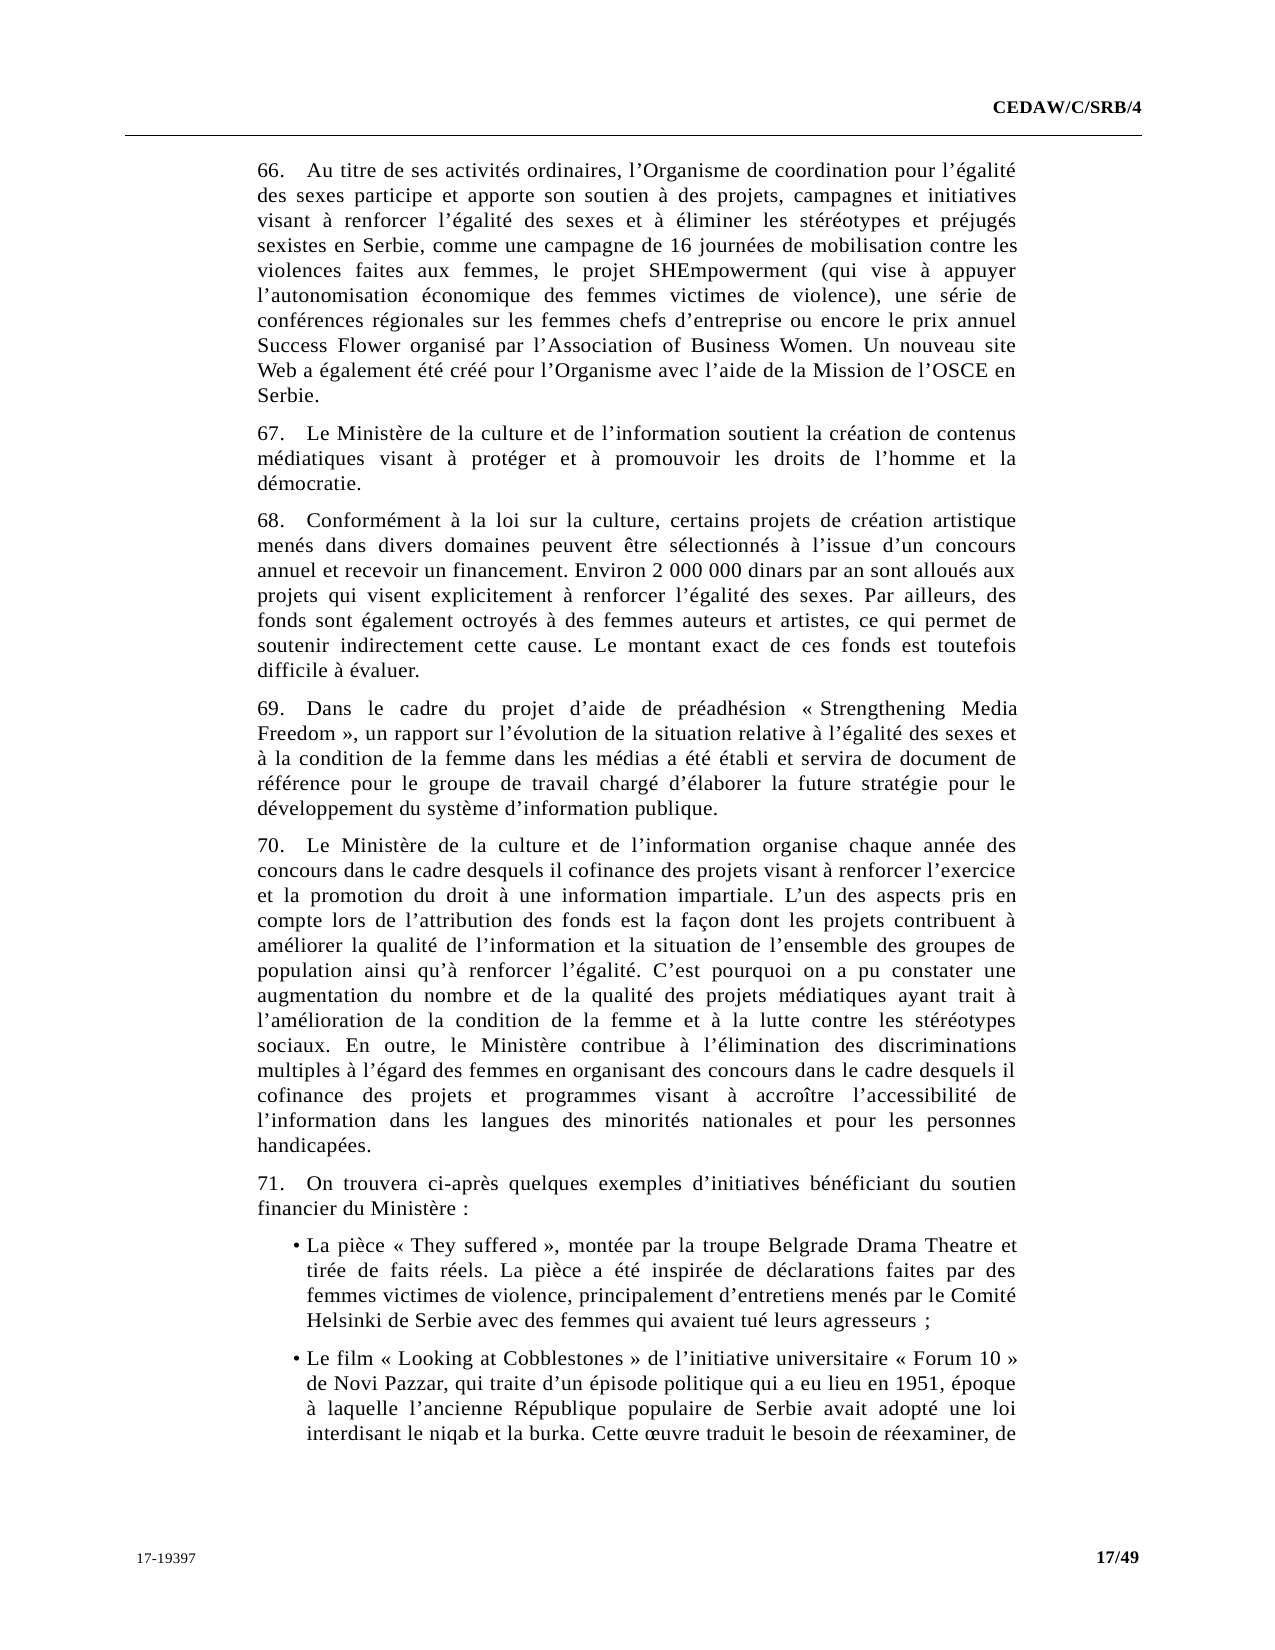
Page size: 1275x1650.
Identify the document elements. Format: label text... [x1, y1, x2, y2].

list Conformément à la loi sur la culture, certains projets de création artistique menés dans divers domaines peuvent être sélectionnés à l’issue d’un concours annuel et recevoir un financement. Environ 2 000 000 dinars par an sont alloués aux projets qui visent explicitement à renforcer l’égalité des sexes. Par ailleurs, des fonds sont également octroyés à des femmes auteurs et artistes, ce qui permet de soutenir indirectement cette cause. Le montant exact de ces fonds est toutefois difficile à évaluer. [257, 507, 1018, 682]
text • La pièce « They suffered », montée par la troupe Belgrade Drama Theatre et tirée de faits réels. La pièce a été inspirée de déclarations faites par des femmes victimes de violence, principalement d’entretiens menés par le Comité Helsinki de Serbie avec des femmes qui avaient tué leurs agresseurs ; [257, 1232, 1018, 1332]
list Dans le cadre du projet d’aide de préadhésion « Strengthening Media Freedom », un rapport sur l’évolution de la situation relative à l’égalité des sexes et à la condition de la femme dans les médias a été établi et servira de document de référence pour le groupe de travail chargé d’élaborer la future stratégie pour le développement du système d’information publique. [257, 695, 1018, 820]
list Le Ministère de la culture et de l’information soutient la création de contenus médiatiques visant à protéger et à promouvoir les droits de l’homme et la démocratie. [257, 420, 1018, 495]
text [257, 1345, 1018, 1445]
list Le Ministère de la culture et de l’information organise chaque année des concours dans le cadre desquels il cofinance des projets visant à renforcer l’exercice et la promotion du droit à une information impartiale. L’un des aspects pris en compte lors de l’attribution des fonds est la façon dont les projets contribuent à améliorer la qualité de l’information et la situation de l’ensemble des groupes de population ainsi qu’à renforcer l’égalité. C’est pourquoi on a pu constater une augmentation du nombre et de la qualité des projets médiatiques ayant trait à l’amélioration de la condition de la femme et à la lutte contre les stéréotypes sociaux. En outre, le Ministère contribue à l’élimination des discriminations multiples à l’égard des femmes en organisant des concours dans le cadre desquels il cofinance des projets et programmes visant à accroître l’accessibilité de l’information dans les langues des minorités nationales et pour les personnes handicapées. [257, 832, 1018, 1157]
list Au titre de ses activités ordinaires, l’Organisme de coordination pour l’égalité des sexes participe et apporte son soutien à des projets, campagnes et initiatives visant à renforcer l’égalité des sexes et à éliminer les stéréotypes et préjugés sexistes en Serbie, comme une campagne de 16 journées de mobilisation contre les violences faites aux femmes, le projet SHEmpowerment (qui vise à appuyer l’autonomisation économique des femmes victimes de violence), une série de conférences régionales sur les femmes chefs d’entreprise ou encore le prix annuel Success Flower organisé par l’Association of Business Women. Un nouveau site Web a également été créé pour l’Organisme avec l’aide de la Mission de l’OSCE en Serbie. [257, 157, 1018, 407]
list On trouvera ci-après quelques exemples d’initiatives bénéficiant du soutien financier du Ministère : [257, 1170, 1018, 1220]
